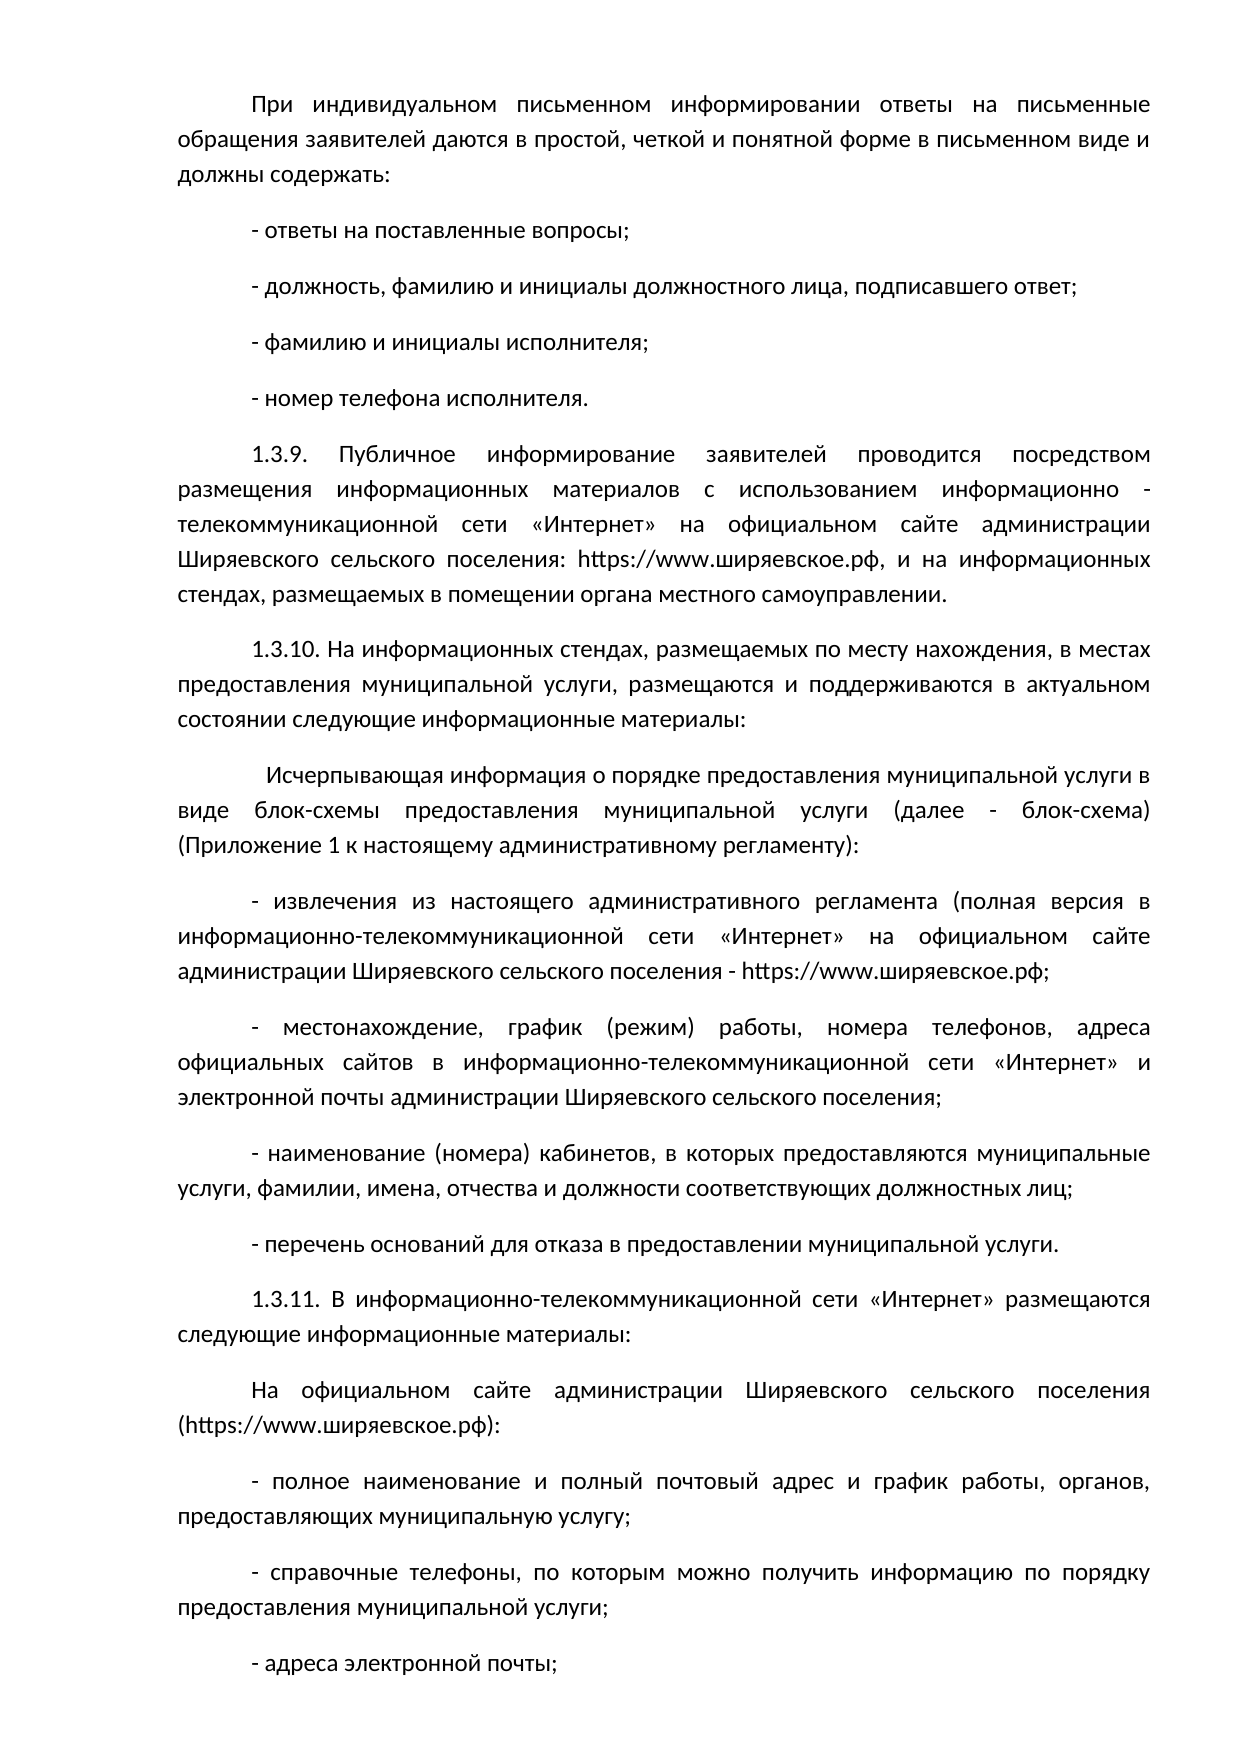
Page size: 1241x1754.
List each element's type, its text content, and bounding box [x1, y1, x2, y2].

text 1.3.11. В информационно-телекоммуникационной сети «Интернет» размещаются следующие информационные материалы: [177, 1284, 1152, 1349]
text - должность, фамилию и инициалы должностного лица, подписавшего ответ; [177, 270, 1152, 301]
text - извлечения из настоящего административного регламента (полная версия в информационно-телекоммуникационной сети «Интернет» на официальном сайте администрации Ширяевского сельского поселения - https://www.ширяевское.рф; [177, 885, 1152, 986]
text - номер телефона исполнителя. [177, 382, 1152, 412]
text - адреса электронной почты; [177, 1647, 1152, 1677]
text 1.3.10. На информационных стендах, размещаемых по месту нахождения, в местах предоставления муниципальной услуги, размещаются и поддерживаются в актуальном состоянии следующие информационные материалы: [177, 634, 1152, 734]
text Исчерпывающая информация о порядке предоставления муниципальной услуги в виде блок-схемы предоставления муниципальной услуги (далее - блок-схема) (Приложение 1 к настоящему административному регламенту): [177, 759, 1152, 860]
text На официальном сайте администрации Ширяевского сельского поселения (https://www.ширяевское.рф): [177, 1374, 1152, 1440]
text При индивидуальном письменном информировании ответы на письменные обращения заявителей даются в простой, четкой и понятной форме в письменном виде и должны содержать: [177, 89, 1152, 189]
text - полное наименование и полный почтовый адрес и график работы, органов, предоставляющих муниципальную услугу; [177, 1465, 1152, 1531]
text - фамилию и инициалы исполнителя; [177, 326, 1152, 357]
text - перечень оснований для отказа в предоставлении муниципальной услуги. [177, 1228, 1152, 1258]
text - ответы на поставленные вопросы; [177, 214, 1152, 245]
text - наименование (номера) кабинетов, в которых предоставляются муниципальные услуги, фамилии, имена, отчества и должности соответствующих должностных лиц; [177, 1137, 1152, 1202]
text - местонахождение, график (режим) работы, номера телефонов, адреса официальных сайтов в информационно-телекоммуникационной сети «Интернет» и электронной почты администрации Ширяевского сельского поселения; [177, 1011, 1152, 1112]
text 1.3.9. Публичное информирование заявителей проводится посредством размещения информационных материалов с использованием информационно - телекоммуникационной сети «Интернет» на официальном сайте администрации Ширяевского сельского поселения: https://www.ширяевское.рф, и на информационных стендах, размещаемых в помещении органа местного самоуправлении. [177, 438, 1152, 608]
text - справочные телефоны, по которым можно получить информацию по порядку предоставления муниципальной услуги; [177, 1556, 1152, 1622]
